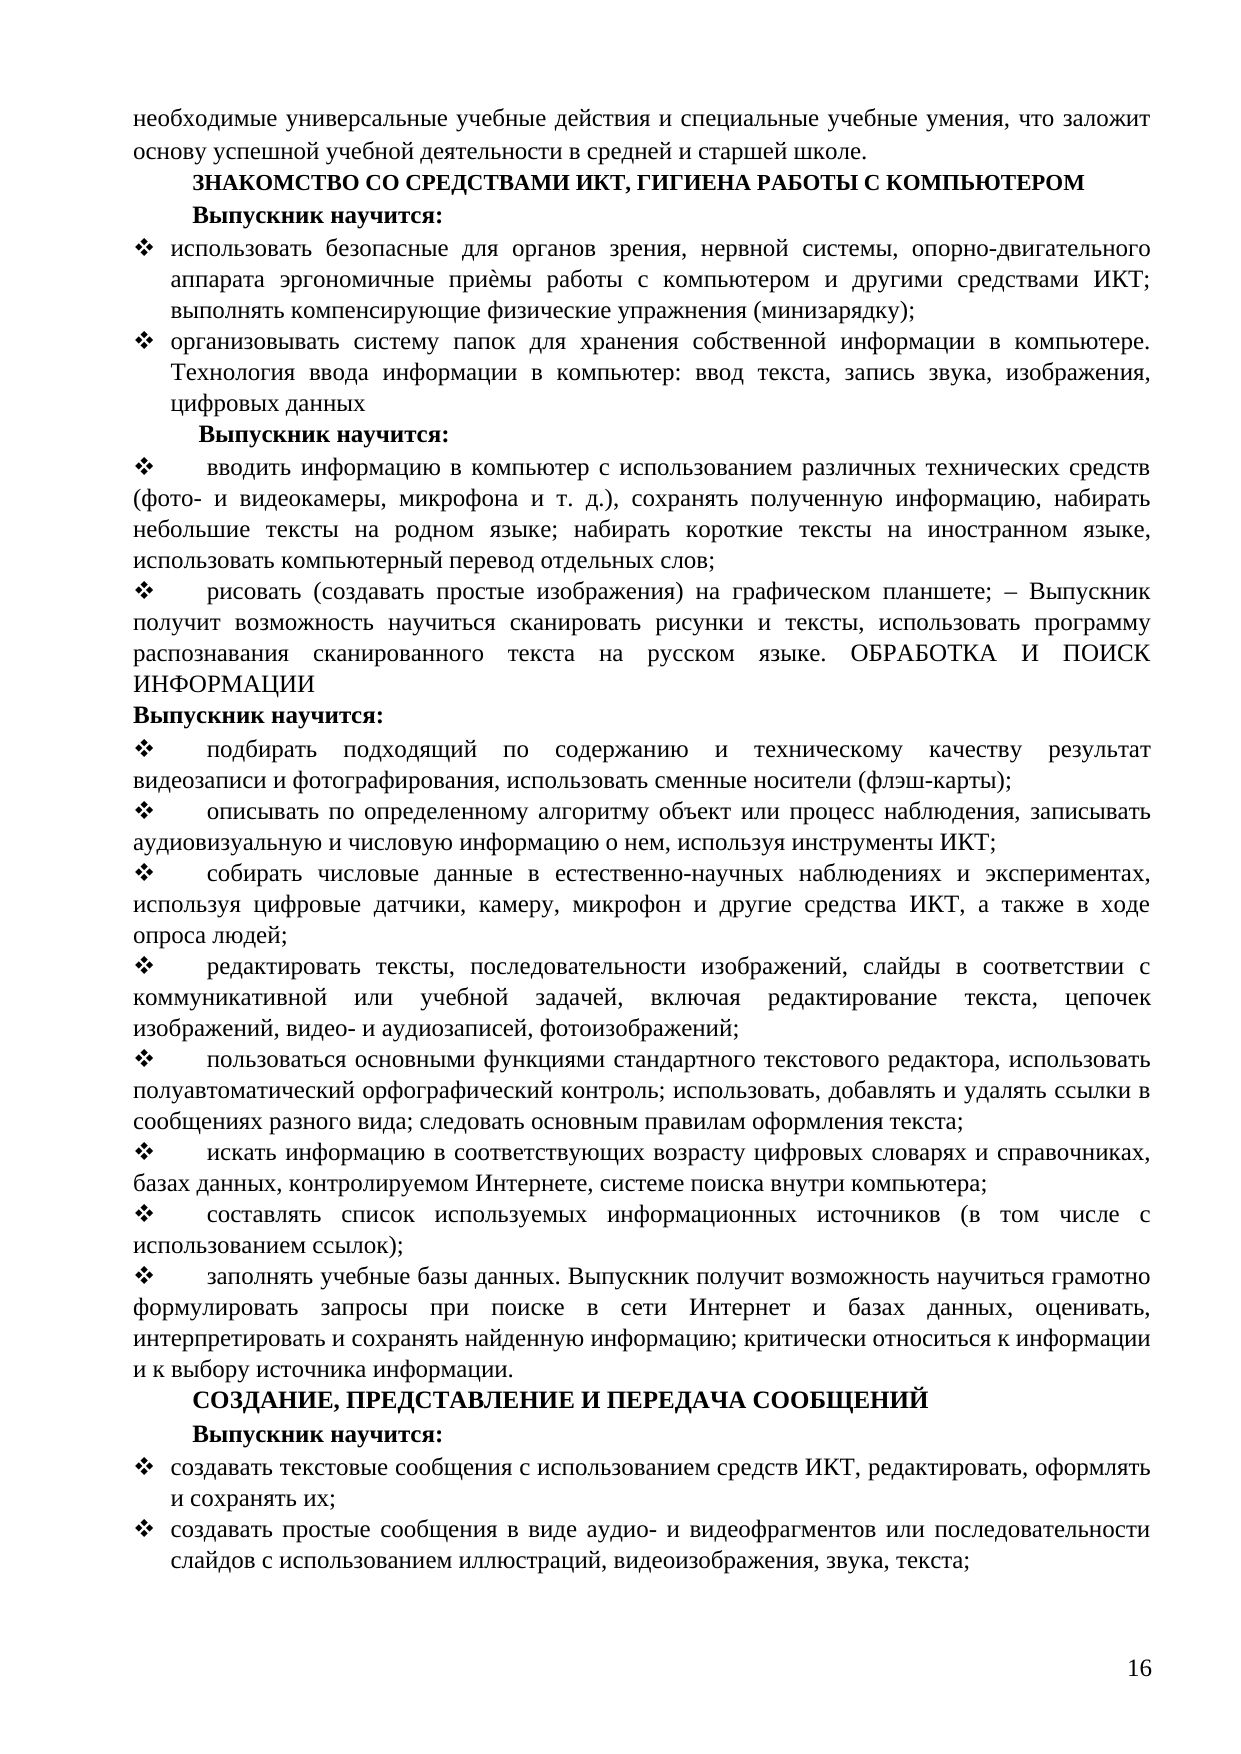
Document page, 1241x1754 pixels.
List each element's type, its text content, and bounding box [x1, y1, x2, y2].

list рисовать (создавать простые изображения) на графическом планшете; – Выпускник получит возможность научиться сканировать рисунки и тексты, использовать программу распознавания сканированного текста на русском языке. ОБРАБОТКА И ПОИСК ИНФОРМАЦИИ [133, 576, 1152, 698]
list организовывать систему папок для хранения собственной информации в компьютере. Технология ввода информации в компьютер: ввод текста, запись звука, изображения, цифровых данных [133, 326, 1152, 417]
list создавать текстовые сообщения с использованием средств ИКТ, редактировать, оформлять и сохранять их; [133, 1452, 1152, 1512]
list редактировать тексты, последовательности изображений, слайды в соответствии с коммуникативной или учебной задачей, включая редактирование текста, цепочек изображений, видео- и аудиозаписей, фотоизображений; [133, 951, 1152, 1042]
text Выпускник научится: [133, 200, 1152, 229]
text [133, 103, 1152, 165]
text Выпускник научится: [133, 419, 1152, 448]
list искать информацию в соответствующих возрасту цифровых словарях и справочниках, базах данных, контролируемом Интернете, системе поиска внутри компьютера; [133, 1137, 1152, 1197]
text Выпускник научится: [133, 701, 1152, 729]
list создавать простые сообщения в виде аудио- и видеофрагментов или последовательности слайдов с использованием иллюстраций, видеоизображения, звука, текста; [133, 1514, 1152, 1574]
list подбирать подходящий по содержанию и техническому качеству результат видеозаписи и фотографирования, использовать сменные носители (флэш-карты); [133, 734, 1152, 793]
list пользоваться основными функциями стандартного текстового редактора, использовать полуавтоматический орфографический контроль; использовать, добавлять и удалять ссылки в сообщениях разного вида; следовать основным правилам оформления текста; [133, 1044, 1152, 1135]
text Выпускник научится: [192, 1419, 1152, 1447]
list описывать по определенному алгоритму объект или процесс наблюдения, записывать аудиовизуальную и числовую информацию о нем, используя инструменты ИКТ; [133, 796, 1152, 856]
list использовать безопасные для органов зрения, нервной системы, опорно-двигательного аппарата эргономичные приѐмы работы с компьютером и другими средствами ИКТ; выполнять компенсирующие физические упражнения (минизарядку); [133, 233, 1152, 324]
text ЗНАКОМСТВО СО СРЕДСТВАМИ ИКТ, ГИГИЕНА РАБОТЫ С КОМПЬЮТЕРОМ [133, 169, 1152, 196]
list заполнять учебные базы данных. Выпускник получит возможность научиться грамотно формулировать запросы при поиске в сети Интернет и базах данных, оценивать, интерпретировать и сохранять найденную информацию; критически относиться к информации и к выбору источника информации. [133, 1261, 1152, 1383]
text СОЗДАНИЕ, ПРЕДСТАВЛЕНИЕ И ПЕРЕДАЧА СООБЩЕНИЙ [133, 1386, 1152, 1414]
list составлять список используемых информационных источников (в том числе с использованием ссылок); [133, 1199, 1152, 1259]
list собирать числовые данные в естественно-научных наблюдениях и экспериментах, используя цифровые датчики, камеру, микрофон и другие средства ИКТ, а также в ходе опроса людей; [133, 858, 1152, 949]
list вводить информацию в компьютер с использованием различных технических средств (фото- и видеокамеры, микрофона и т. д.), сохранять полученную информацию, набирать небольшие тексты на родном языке; набирать короткие тексты на иностранном языке, использовать компьютерный перевод отдельных слов; [133, 452, 1152, 574]
